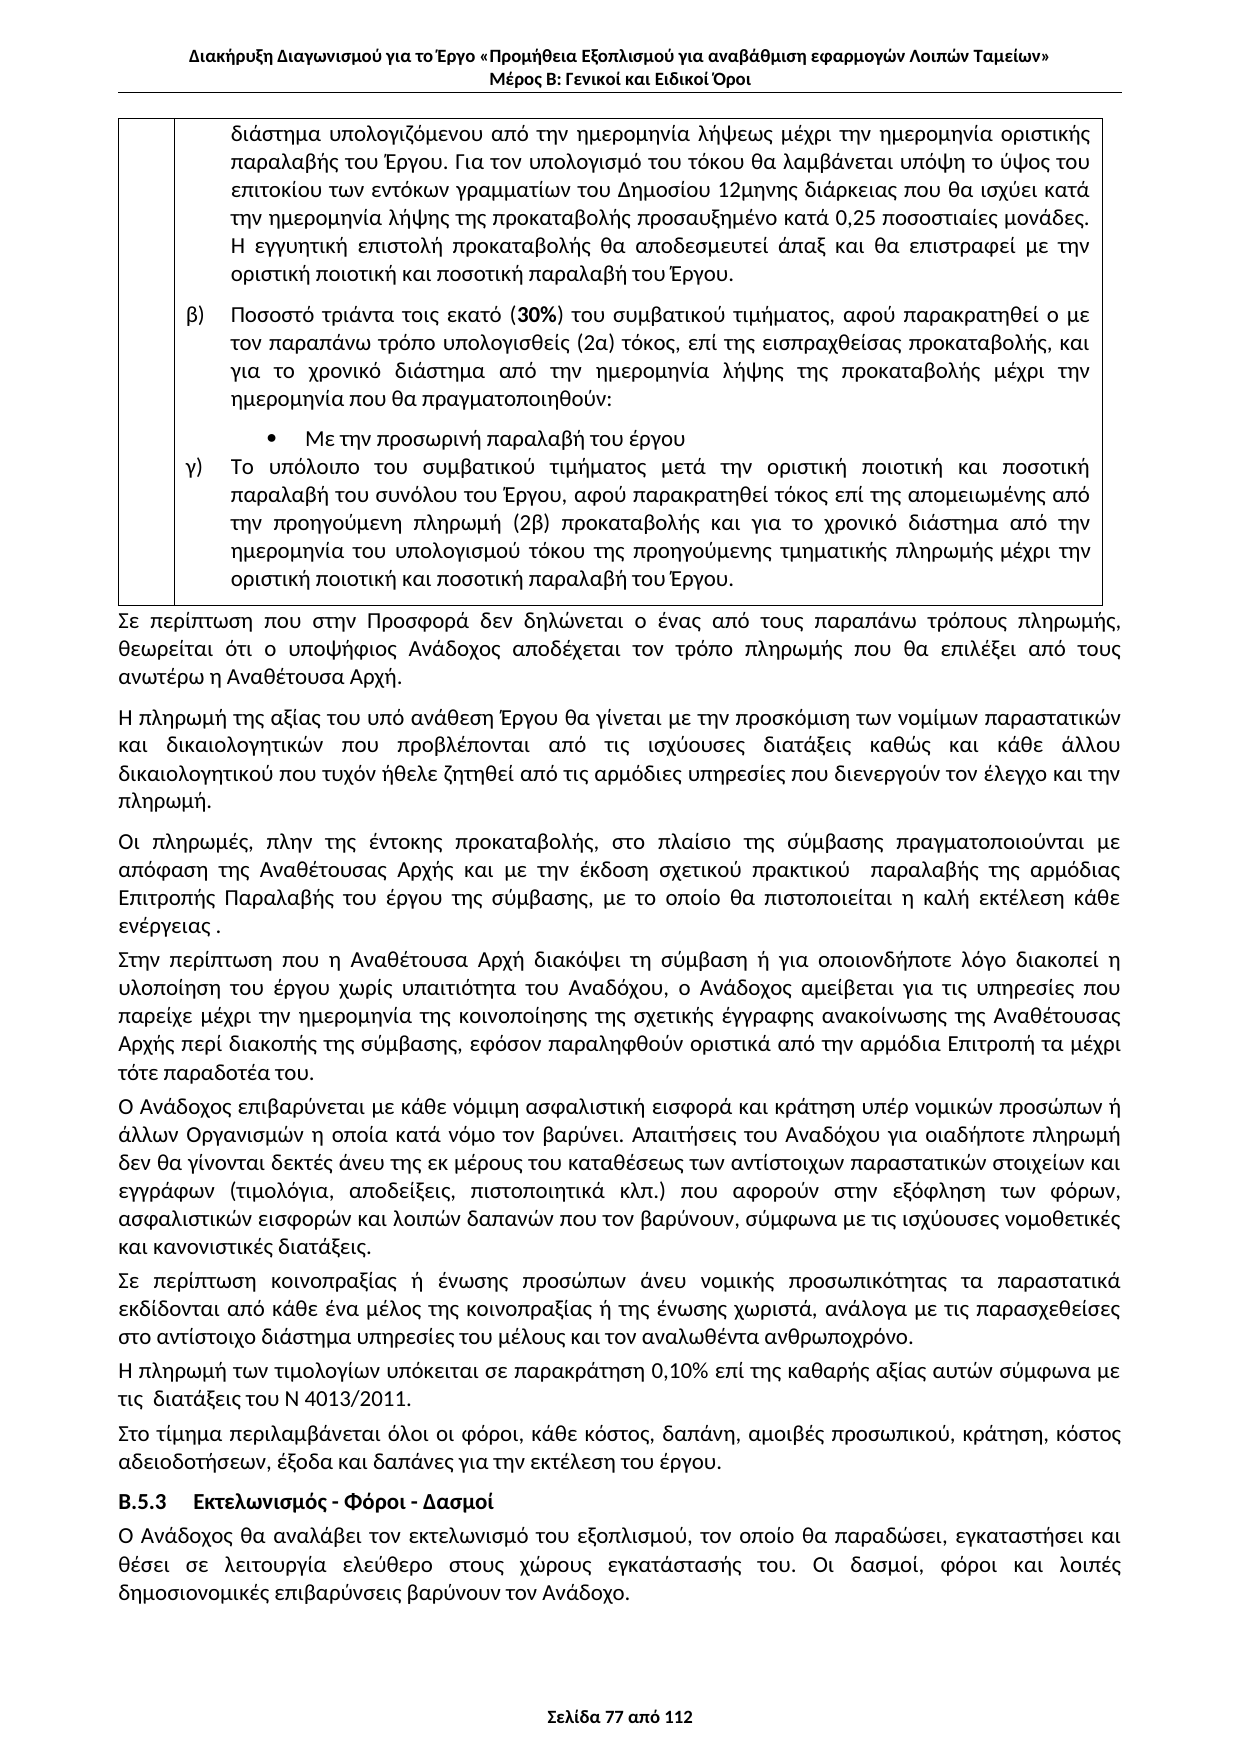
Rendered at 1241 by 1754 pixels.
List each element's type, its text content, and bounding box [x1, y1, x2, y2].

text Στο τίμημα περιλαμβάνεται όλοι οι φόροι, κάθε κόστος, δαπάνη, αμοιβές προσωπικού, κράτηση, κόστος αδειοδοτήσεων, έξοδα και δαπάνες για την εκτέλεση του έργου. [118, 1419, 1122, 1475]
text Οι πληρωμές, πλην της έντοκης προκαταβολής, στο πλαίσιο της σύμβασης πραγματοποιούνται με απόφαση της Αναθέτουσας Αρχής και με την έκδοση σχετικού πρακτικού παραλαβής της αρμόδιας Επιτροπής Παραλαβής του έργου της σύμβασης, με το οποίο θα πιστοποιείται η καλή εκτέλεση κάθε ενέργειας . [118, 827, 1122, 939]
text Η πληρωμή των τιμολογίων υπόκειται σε παρακράτηση 0,10% επί της καθαρής αξίας αυτών σύμφωνα με τις διατάξεις του Ν 4013/2011. [118, 1357, 1122, 1413]
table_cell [175, 119, 1102, 605]
text Στην περίπτωση που η Αναθέτουσα Αρχή διακόψει τη σύμβαση ή για οποιονδήποτε λόγο διακοπεί η υλοποίηση του έργου χωρίς υπαιτιότητα του Αναδόχου, ο Ανάδοχος αμείβεται για τις υπηρεσίες που παρείχε μέχρι την ημερομηνία της κοινοποίησης της σχετικής έγγραφης ανακοίνωσης της Αναθέτουσας Αρχής περί διακοπής της σύμβασης, εφόσον παραληφθούν οριστικά από την αρμόδια Επιτροπή τα μέχρι τότε παραδοτέα του. [118, 946, 1122, 1086]
text Ο Ανάδοχος θα αναλάβει τον εκτελωνισμό του εξοπλισμού, τον οποίο θα παραδώσει, εγκαταστήσει και θέσει σε λειτουργία ελεύθερο στους χώρους εγκατάστασής του. Οι δασμοί, φόροι και λοιπές δημοσιονομικές επιβαρύνσεις βαρύνουν τον Ανάδοχο. [118, 1522, 1122, 1606]
text Σε περίπτωση που στην Προσφορά δεν δηλώνεται ο ένας από τους παραπάνω τρόπους πληρωμής, θεωρείται ότι ο υποψήφιος Ανάδοχος αποδέχεται τον τρόπο πληρωμής που θα επιλέξει από τους ανωτέρω η Αναθέτουσα Αρχή. [118, 606, 1122, 690]
text Η πληρωμή της αξίας του υπό ανάθεση Έργου θα γίνεται με την προσκόμιση των νομίμων παραστατικών και δικαιολογητικών που προβλέπονται από τις ισχύουσες διατάξεις καθώς και κάθε άλλου δικαιολογητικού που τυχόν ήθελε ζητηθεί από τις αρμόδιες υπηρεσίες που διενεργούν τον έλεγχο και την πληρωμή. [118, 703, 1122, 815]
text Σε περίπτωση κοινοπραξίας ή ένωσης προσώπων άνευ νομικής προσωπικότητας τα παραστατικά εκδίδονται από κάθε ένα μέλος της κοινοπραξίας ή της ένωσης χωριστά, ανάλογα με τις παρασχεθείσες στο αντίστοιχο διάστημα υπηρεσίες του μέλους και τον αναλωθέντα ανθρωποχρόνο. [118, 1266, 1122, 1350]
subtitle Εκτελωνισμός - Φόροι - Δασμοί [118, 1487, 1122, 1515]
text Ο Ανάδοχος επιβαρύνεται με κάθε νόμιμη ασφαλιστική εισφορά και κράτηση υπέρ νομικών προσώπων ή άλλων Οργανισμών η οποία κατά νόμο τον βαρύνει. Απαιτήσεις του Αναδόχου για οιαδήποτε πληρωμή δεν θα γίνονται δεκτές άνευ της εκ μέρους του καταθέσεως των αντίστοιχων παραστατικών στοιχείων και εγγράφων (τιμολόγια, αποδείξεις, πιστοποιητικά κλπ.) που αφορούν στην εξόφληση των φόρων, ασφαλιστικών εισφορών και λοιπών δαπανών που τον βαρύνουν, σύμφωνα με τις ισχύουσες νομοθετικές και κανονιστικές διατάξεις. [118, 1092, 1122, 1260]
table_cell [119, 119, 174, 605]
